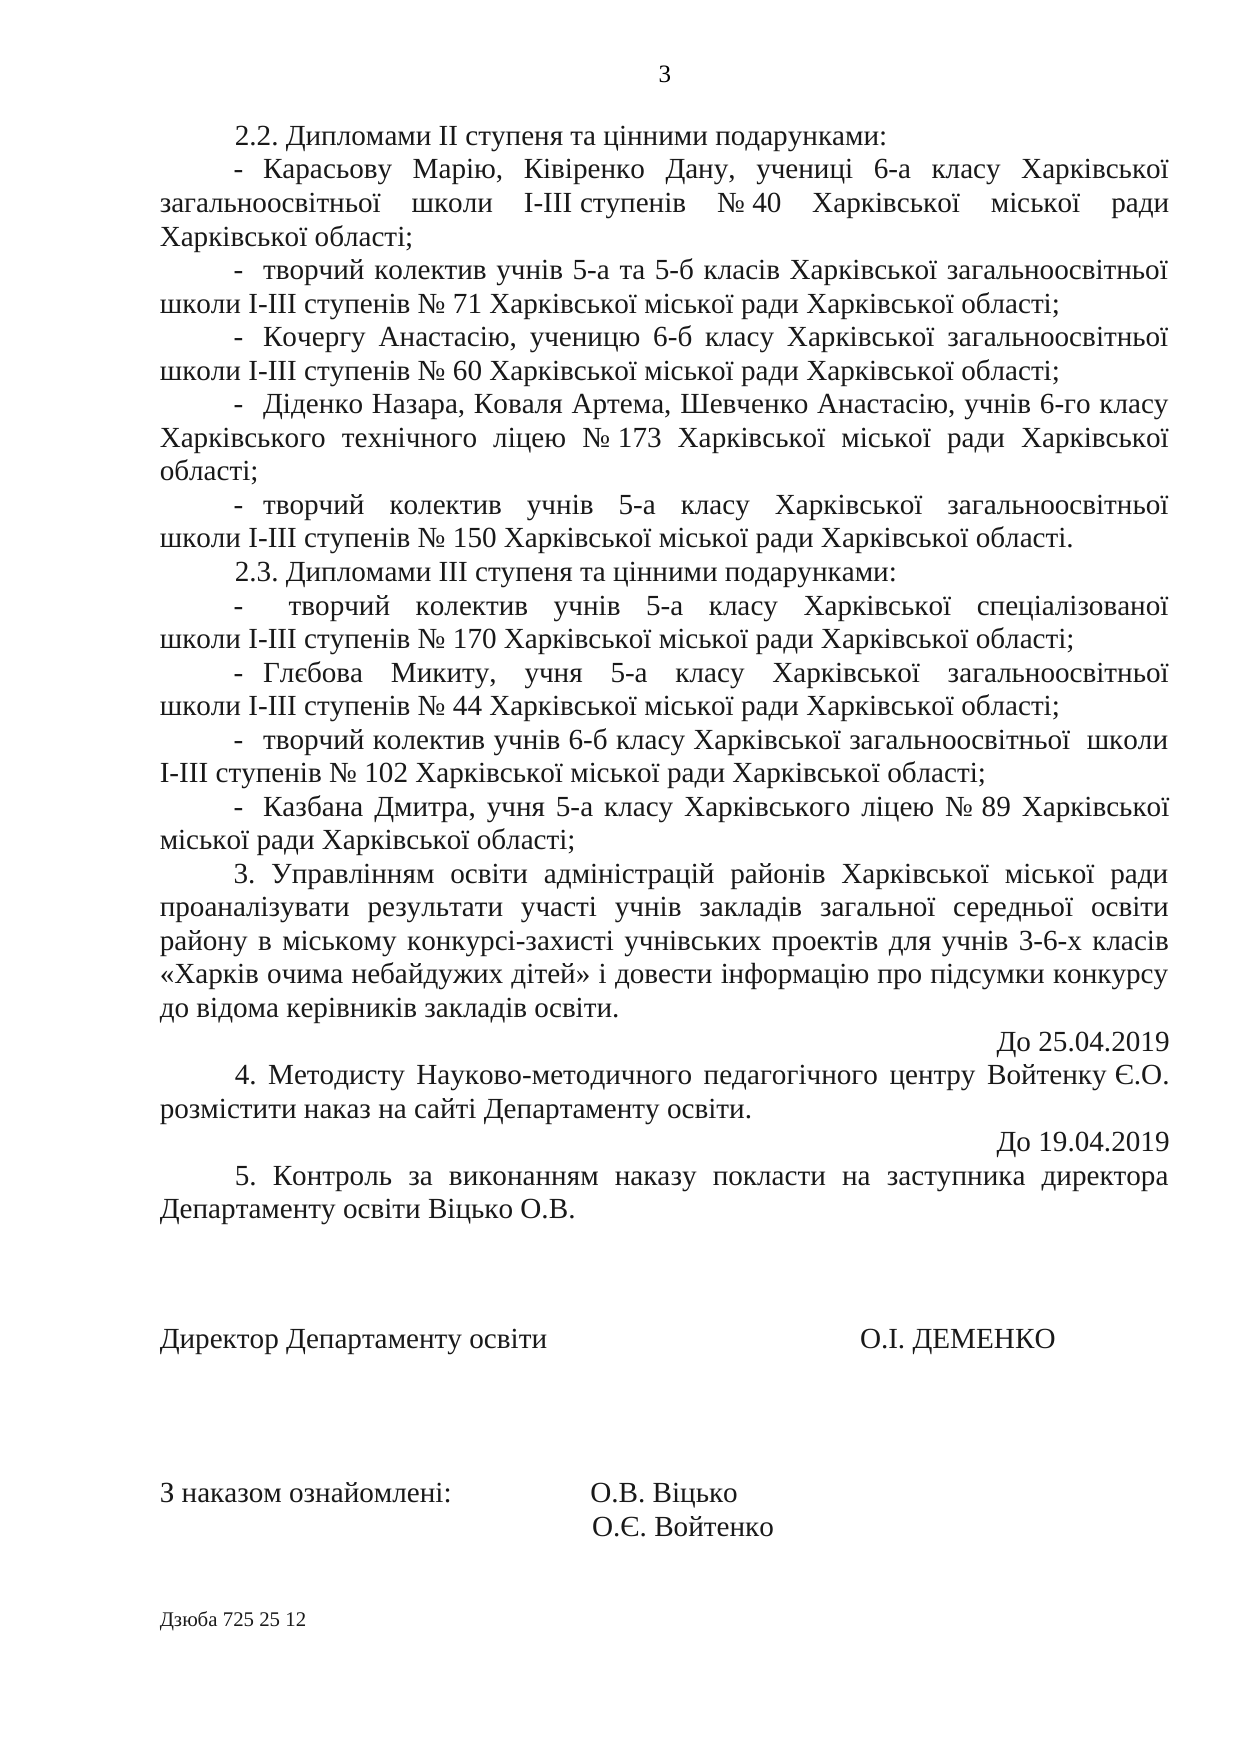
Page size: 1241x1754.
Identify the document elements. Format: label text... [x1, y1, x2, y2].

list Казбана Дмитра, учня 5-а класу Харківського ліцею № 89 Харківської міської ради Харківської області; [159, 789, 1169, 856]
list творчий колектив учнів 5-а класу Харківської спеціалізованої школи І-ІІІ ступенів № 170 Харківської міської ради Харківської області; [159, 588, 1169, 655]
text 3. Управлінням освіти адміністрацій районів Харківської міської ради проаналізувати результати участі учнів закладів загальної середньої освіти району в міському конкурсі-захисті учнівських проектів для учнів 3-6-х класів «Харків очима небайдужих дітей» і довести інформацію про підсумки конкурсу до відома керівників закладів освіти. [159, 856, 1169, 1024]
text До 19.04.2019 [159, 1124, 1169, 1158]
text Дзюба 725 25 12 [159, 1607, 1169, 1631]
list творчий колектив учнів 5-а та 5-б класів Харківської загальноосвітньої школи І-ІІІ ступенів № 71 Харківської міської ради Харківської області; [159, 252, 1169, 319]
subtitle Директор Департаменту освіти О.І. ДЕМЕНКО [159, 1321, 1169, 1354]
list творчий колектив учнів 6-б класу Харківської загальноосвітньої школи І-ІІІ ступенів № 102 Харківської міської ради Харківської області; [159, 722, 1169, 789]
text До 25.04.2019 [159, 1024, 1169, 1057]
text 2.3. Дипломами ІІІ ступеня та цінними подарунками: [159, 554, 1169, 588]
text 2.2. Дипломами ІІ ступеня та цінними подарунками: [159, 118, 1169, 152]
list Діденко Назара, Коваля Артема, Шевченко Анастасію, учнів 6-го класу Харківського технічного ліцею № 173 Харківської міської ради Харківської області; [159, 386, 1169, 487]
text О.Є. Войтенко [337, 1509, 1169, 1542]
list Глєбова Микиту, учня 5-а класу Харківської загальноосвітньої школи І-ІІІ ступенів № 44 Харківської міської ради Харківської області; [159, 655, 1169, 722]
text 5. Контроль за виконанням наказу покласти на заступника директора Департаменту освіти Віцько О.В. [159, 1158, 1169, 1225]
list творчий колектив учнів 5-а класу Харківської загальноосвітньої школи І-ІІІ ступенів № 150 Харківської міської ради Харківської області. [159, 487, 1169, 554]
text 4. Методисту Науково-методичного педагогічного центру Войтенку Є.О. розмістити наказ на сайті Департаменту освіти. [159, 1057, 1169, 1124]
text З наказом ознайомлені: О.В. Віцько [159, 1475, 1169, 1509]
list Карасьову Марію, Ківіренко Дану, учениці 6-а класу Харківської загальноосвітньої школи І-ІІІ ступенів № 40 Харківської міської ради Харківської області; [159, 152, 1169, 252]
list Кочергу Анастасію, ученицю 6-б класу Харківської загальноосвітньої школи І-ІІІ ступенів № 60 Харківської міської ради Харківської області; [159, 319, 1169, 386]
